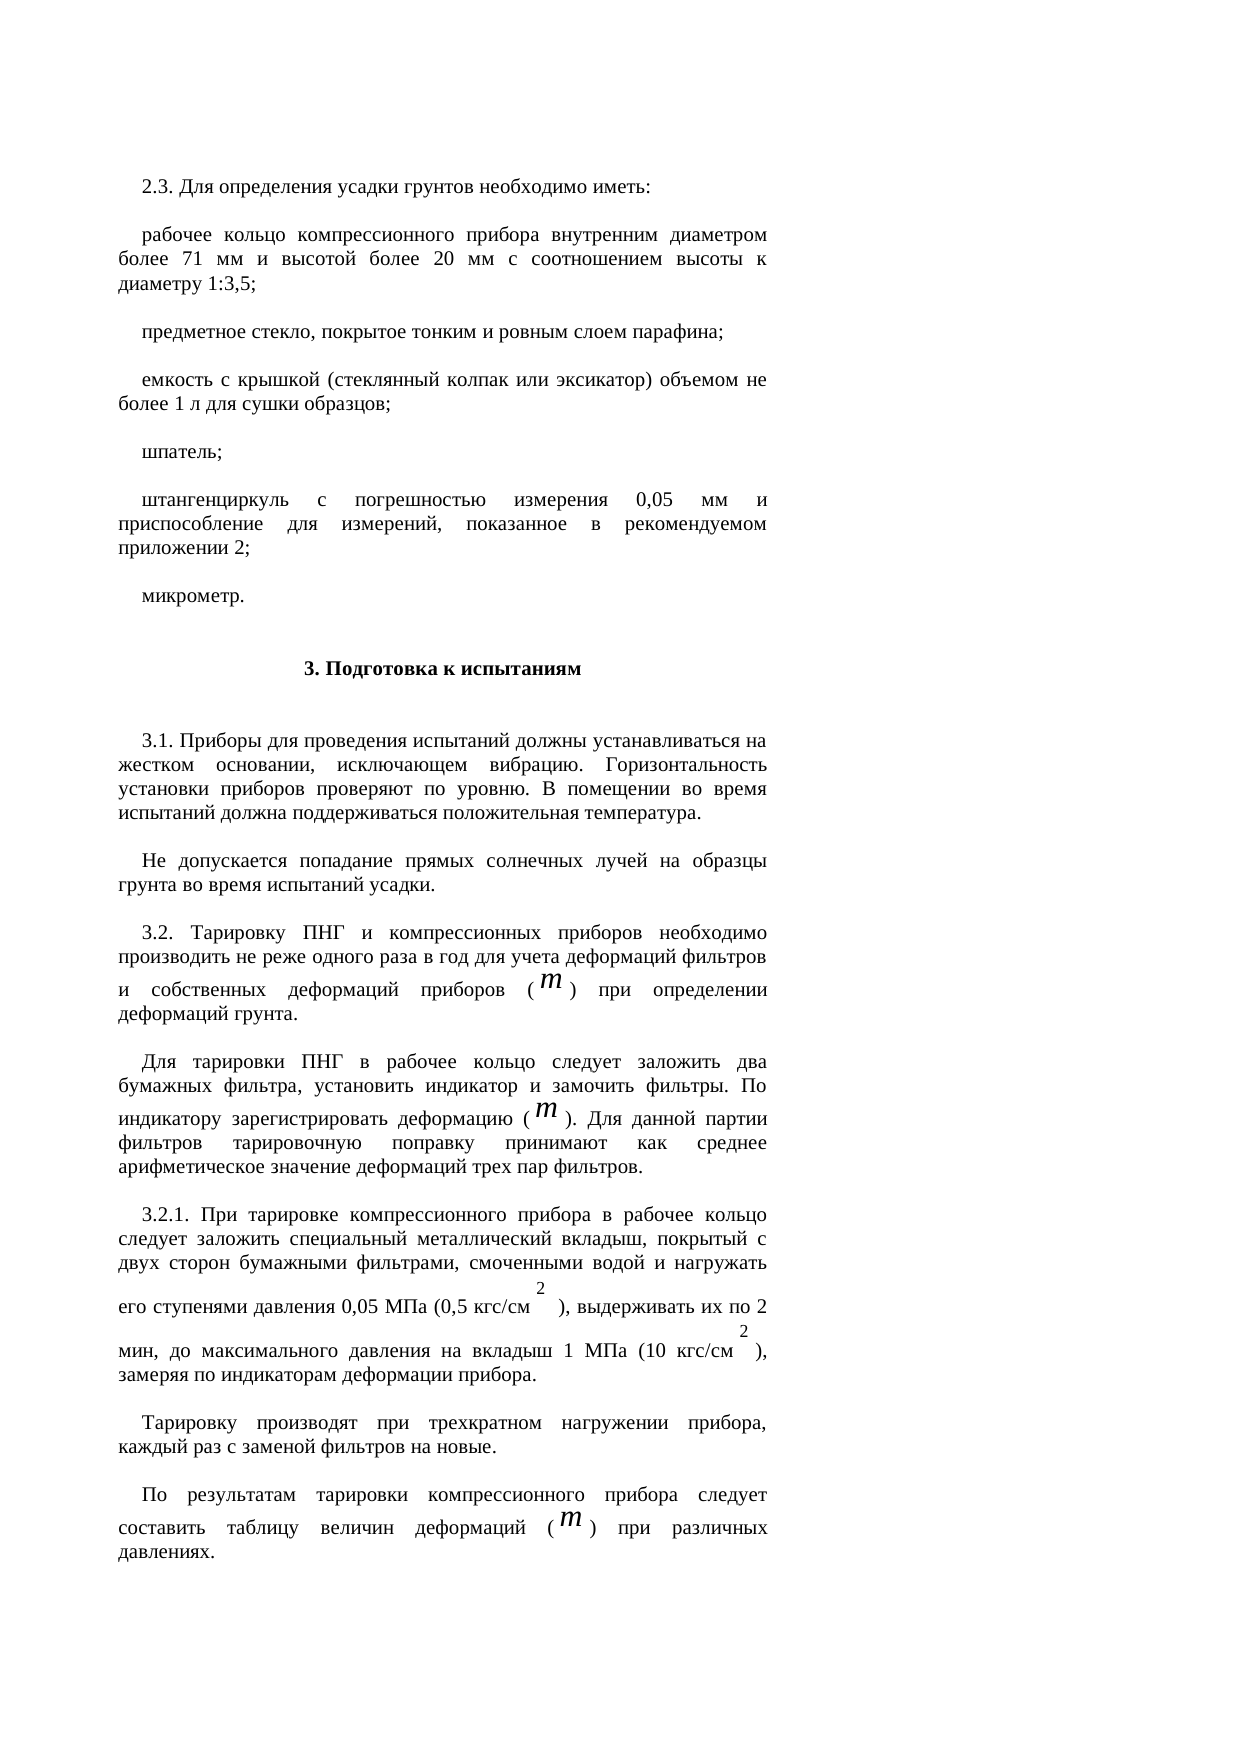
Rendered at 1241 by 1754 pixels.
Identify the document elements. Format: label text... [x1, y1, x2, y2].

text шпатель; [118, 439, 768, 463]
text микрометр. [118, 583, 768, 607]
text емкость с крышкой (стеклянный колпак или эксикатор) объемом не более 1 л для сушки образцов; [118, 367, 768, 415]
text 3.2. Тарировку ПНГ и компрессионных приборов необходимо производить не реже одного раза в год для учета деформаций фильтров и собственных деформаций приборов () при определении деформаций грунта. [118, 920, 768, 1025]
text Не допускается попадание прямых солнечных лучей на образцы грунта во время испытаний усадки. [118, 848, 768, 896]
text предметное стекло, покрытое тонким и ровным слоем парафина; [118, 318, 768, 342]
text По результатам тарировки компрессионного прибора следует составить таблицу величин деформаций () при различных давлениях. [118, 1482, 768, 1563]
text 3.2.1. При тарировке компрессионного прибора в рабочее кольцо следует заложить специальный металлический вкладыш, покрытый с двух сторон бумажными фильтрами, смоченными водой и нагружать его ступенями давления 0,05 МПа (0,5 кгс/см ), выдерживать их по 2 мин, до максимального давления на вкладыш 1 МПа (10 кгс/см), замеряя по индикаторам деформации прибора. [118, 1202, 768, 1386]
text Тарировку производят при трехкратном нагружении прибора, каждый раз с заменой фильтров на новые. [118, 1409, 768, 1458]
text штангенциркуль с погрешностью измерения 0,05 мм и приспособление для измерений, показанное в рекомендуемом приложении 2; [118, 487, 768, 559]
text рабочее кольцо компрессионного прибора внутренним диаметром более 71 мм и высотой более 20 мм с соотношением высоты к диаметру 1:3,5; [118, 222, 768, 294]
text 3.1. Приборы для проведения испытаний должны устанавливаться на жестком основании, исключающем вибрацию. Горизонтальность установки приборов проверяют по уровню. В помещении во время испытаний должна поддерживаться положительная температура. [118, 727, 768, 824]
subtitle 3. Подготовка к испытаниям [118, 655, 768, 679]
text Для тарировки ПНГ в рабочее кольцо следует заложить два бумажных фильтра, установить индикатор и замочить фильтры. По индикатору зарегистрировать деформацию (). Для данной партии фильтров тарировочную поправку принимают как среднее арифметическое значение деформаций трех пар фильтров. [118, 1049, 768, 1178]
text 2.3. Для определения усадки грунтов необходимо иметь: [118, 174, 768, 198]
